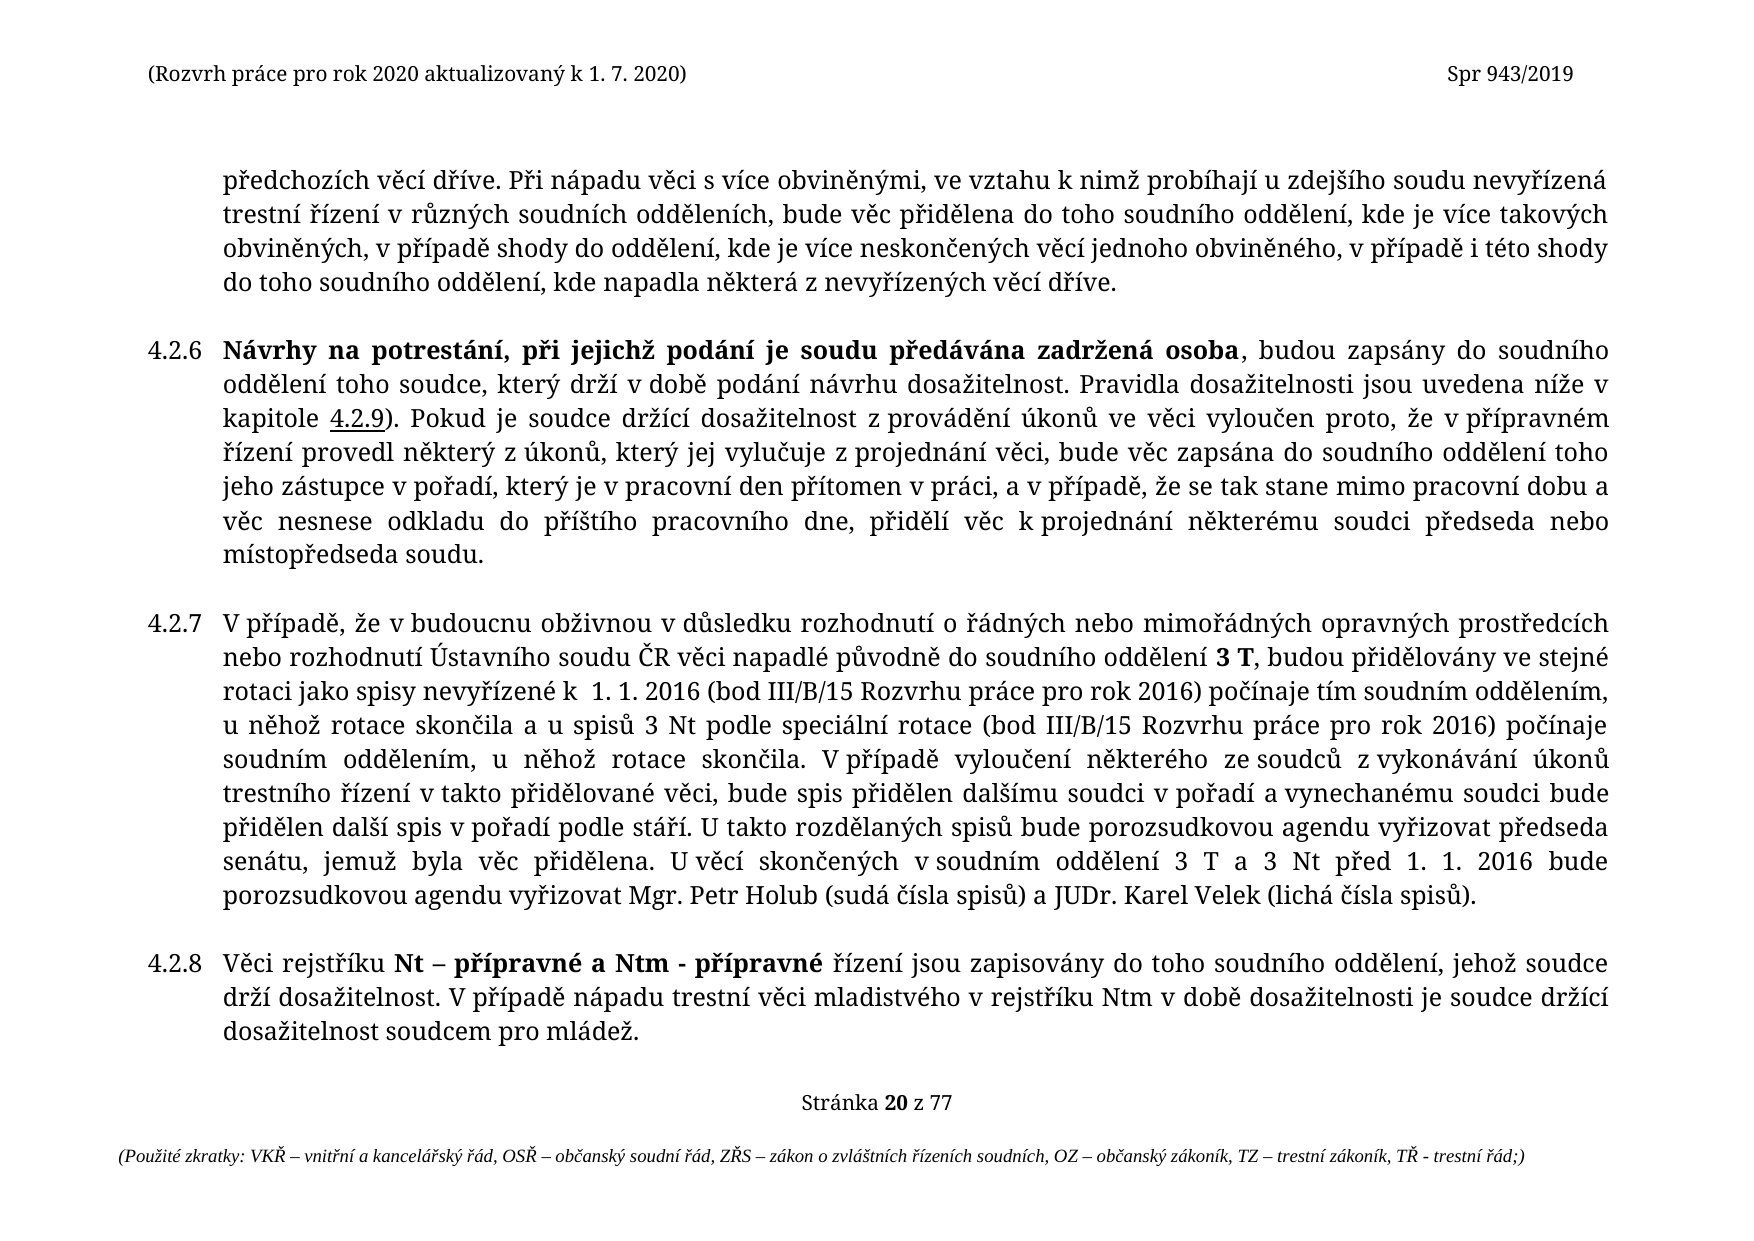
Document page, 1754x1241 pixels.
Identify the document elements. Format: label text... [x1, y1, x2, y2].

list Věci rejstříku Nt – přípravné a Ntm - přípravné řízení jsou zapisovány do toho soudního oddělení, jehož soudce drží dosažitelnost. V případě nápadu trestní věci mladistvého v rejstříku Ntm v době dosažitelnosti je soudce držící dosažitelnost soudcem pro mládež. [148, 946, 1609, 1048]
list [148, 162, 1609, 299]
list Návrhy na potrestání, při jejichž podání je soudu předávána zadržená osoba, budou zapsány do soudního oddělení toho soudce, který drží v době podání návrhu dosažitelnost. Pravidla dosažitelnosti jsou uvedena níže v kapitole 4.2.9). Pokud je soudce držící dosažitelnost z provádění úkonů ve věci vyloučen proto, že v přípravném řízení provedl některý z úkonů, který jej vylučuje z projednání věci, bude věc zapsána do soudního oddělení toho jeho zástupce v pořadí, který je v pracovní den přítomen v práci, a v případě, že se tak stane mimo pracovní dobu a věc nesnese odkladu do příštího pracovního dne, přidělí věc k projednání některému soudci předseda nebo místopředseda soudu. [148, 333, 1609, 571]
list V případě, že v budoucnu obživnou v důsledku rozhodnutí o řádných nebo mimořádných opravných prostředcích nebo rozhodnutí Ústavního soudu ČR věci napadlé původně do soudního oddělení 3 T, budou přidělovány ve stejné rotaci jako spisy nevyřízené k 1. 1. 2016 (bod III/B/15 Rozvrhu práce pro rok 2016) počínaje tím soudním oddělením, u něhož rotace skončila a u spisů 3 Nt podle speciální rotace (bod III/B/15 Rozvrhu práce pro rok 2016) počínaje soudním oddělením, u něhož rotace skončila. V případě vyloučení některého ze soudců z vykonávání úkonů trestního řízení v takto přidělované věci, bude spis přidělen dalšímu soudci v pořadí a vynechanému soudci bude přidělen další spis v pořadí podle stáří. U takto rozdělaných spisů bude porozsudkovou agendu vyřizovat předseda senátu, jemuž byla věc přidělena. U věcí skončených v soudním oddělení 3 T a 3 Nt před 1. 1. 2016 bude porozsudkovou agendu vyřizovat Mgr. Petr Holub (sudá čísla spisů) a JUDr. Karel Velek (lichá čísla spisů). [148, 605, 1609, 912]
